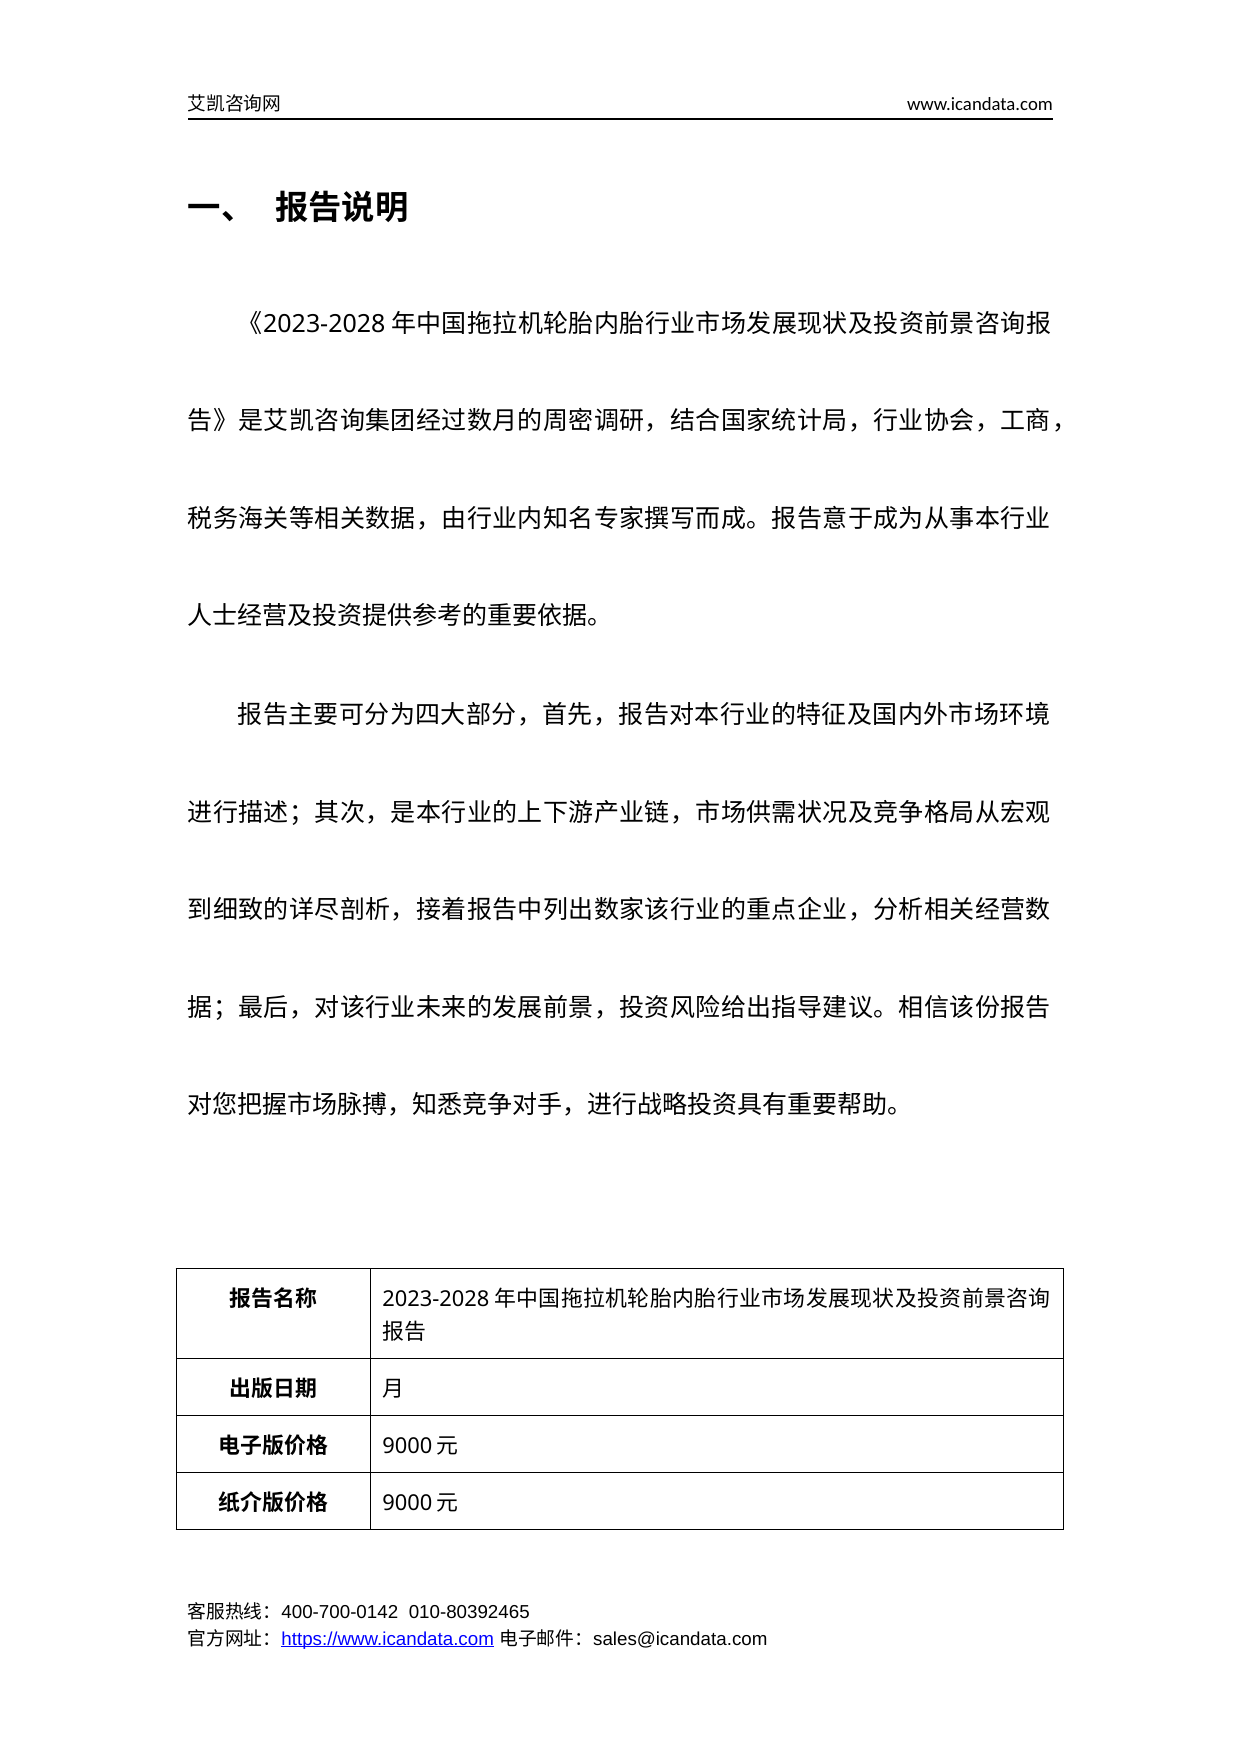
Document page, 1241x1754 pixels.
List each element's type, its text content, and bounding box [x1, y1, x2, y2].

text 《2023-2028年中国拖拉机轮胎内胎行业市场发展现状及投资前景咨询报告》是艾凯咨询集团经过数月的周密调研，结合国家统计局，行业协会，工商，税务海关等相关数据，由行业内知名专家撰写而成。报告意于成为从事本行业人士经营及投资提供参考的重要依据。 [187, 289, 1053, 646]
table_cell 电子版价格 [177, 1416, 370, 1472]
table_cell 月 [371, 1359, 1063, 1415]
table_cell 9000元 [371, 1473, 1063, 1529]
text 报告主要可分为四大部分，首先，报告对本行业的特征及国内外市场环境进行描述；其次，是本行业的上下游产业链，市场供需状况及竞争格局从宏观到细致的详尽剖析，接着报告中列出数家该行业的重点企业，分析相关经营数据；最后，对该行业未来的发展前景，投资风险给出指导建议。相信该份报告对您把握市场脉搏，知悉竞争对手，进行战略投资具有重要帮助。 [187, 681, 1053, 1136]
table_cell 9000元 [371, 1416, 1063, 1472]
subtitle 报告说明 [187, 172, 1053, 237]
table_header 2023-2028年中国拖拉机轮胎内胎行业市场发展现状及投资前景咨询报告 [371, 1269, 1063, 1358]
table_cell 纸介版价格 [177, 1473, 370, 1529]
table_header 报告名称 [177, 1269, 370, 1358]
table_cell 出版日期 [177, 1359, 370, 1415]
